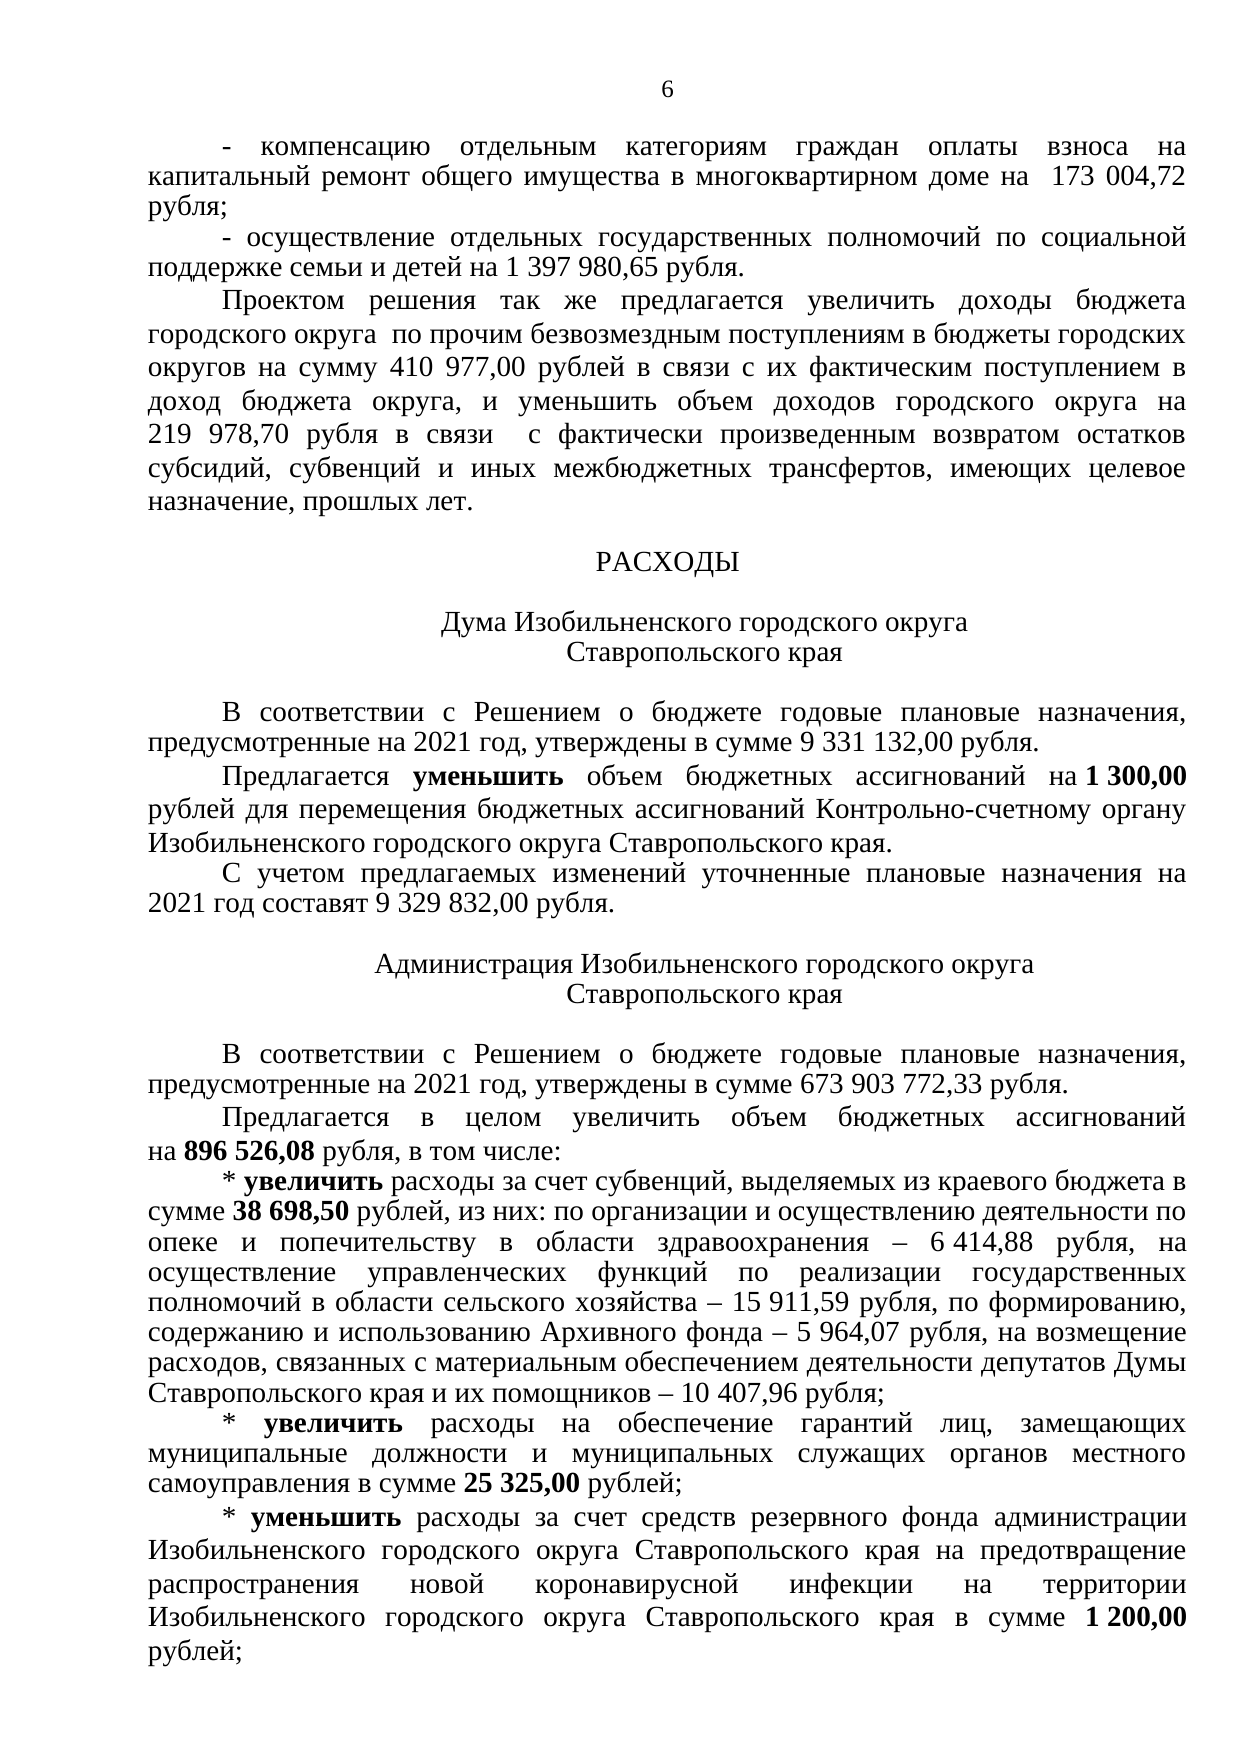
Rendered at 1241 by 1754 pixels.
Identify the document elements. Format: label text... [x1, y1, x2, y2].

list * увеличить расходы за счет субвенций, выделяемых из краевого бюджета в сумме 38 698,50 рублей, из них: по организации и осуществлению деятельности по опеке и попечительству в области здравоохранения – 6 414,88 рубля, на осуществление управленческих функций по реализации государственных полномочий в области сельского хозяйства – 15 911,59 рубля, по формированию, содержанию и использованию Архивного фонда – 5 964,07 рубля, на возмещение расходов, связанных с материальным обеспечением деятельности депутатов Думы Ставропольского края и их помощников – 10 407,96 рубля; [148, 1167, 1187, 1408]
text Ставропольского края [148, 637, 1187, 667]
text Администрация Изобильненского городского округа [148, 949, 1187, 979]
text Ставропольского края [148, 979, 1187, 1009]
text Проектом решения так же предлагается увеличить доходы бюджета городского округа по прочим безвозмездным поступлениям в бюджеты городских округов на сумму 410 977,00 рублей в связи с их фактическим поступлением в доход бюджета округа, и уменьшить объем доходов городского округа на 219 978,70 рубля в связи с фактически произведенным возвратом остатков субсидий, субвенций и иных межбюджетных трансфертов, имеющих целевое назначение, прошлых лет. [148, 282, 1187, 517]
list - компенсацию отдельным категориям граждан оплаты взноса на капитальный ремонт общего имущества в многоквартирном доме на 173 004,72 рубля; [148, 131, 1187, 222]
text Предлагается уменьшить объем бюджетных ассигнований на 1 300,00 рублей для перемещения бюджетных ассигнований Контрольно-счетному органу Изобильненского городского округа Ставропольского края. [148, 758, 1187, 858]
list * уменьшить расходы за счет средств резервного фонда администрации Изобильненского городского округа Ставропольского края на предотвращение распространения новой коронавирусной инфекции на территории Изобильненского городского округа Ставропольского края в сумме 1 200,00 рублей; [148, 1499, 1187, 1666]
list С учетом предлагаемых изменений уточненные плановые назначения на 2021 год составят 9 329 832,00 рубля. [148, 858, 1187, 919]
list - осуществление отдельных государственных полномочий по социальной поддержке семьи и детей на 1 397 980,65 рубля. [148, 222, 1187, 282]
text Предлагается в целом увеличить объем бюджетных ассигнований на 896 526,08 рубля, в том числе: [148, 1099, 1187, 1167]
text В соответствии с Решением о бюджете годовые плановые назначения, предусмотренные на 2021 год, утверждены в сумме 673 903 772,33 рубля. [148, 1039, 1187, 1099]
text Дума Изобильненского городского округа [148, 607, 1187, 637]
list РАСХОДЫ [148, 547, 1187, 577]
list * увеличить расходы на обеспечение гарантий лиц, замещающих муниципальные должности и муниципальных служащих органов местного самоуправления в сумме 25 325,00 рублей; [148, 1408, 1187, 1499]
text В соответствии с Решением о бюджете годовые плановые назначения, предусмотренные на 2021 год, утверждены в сумме 9 331 132,00 рубля. [148, 698, 1187, 758]
